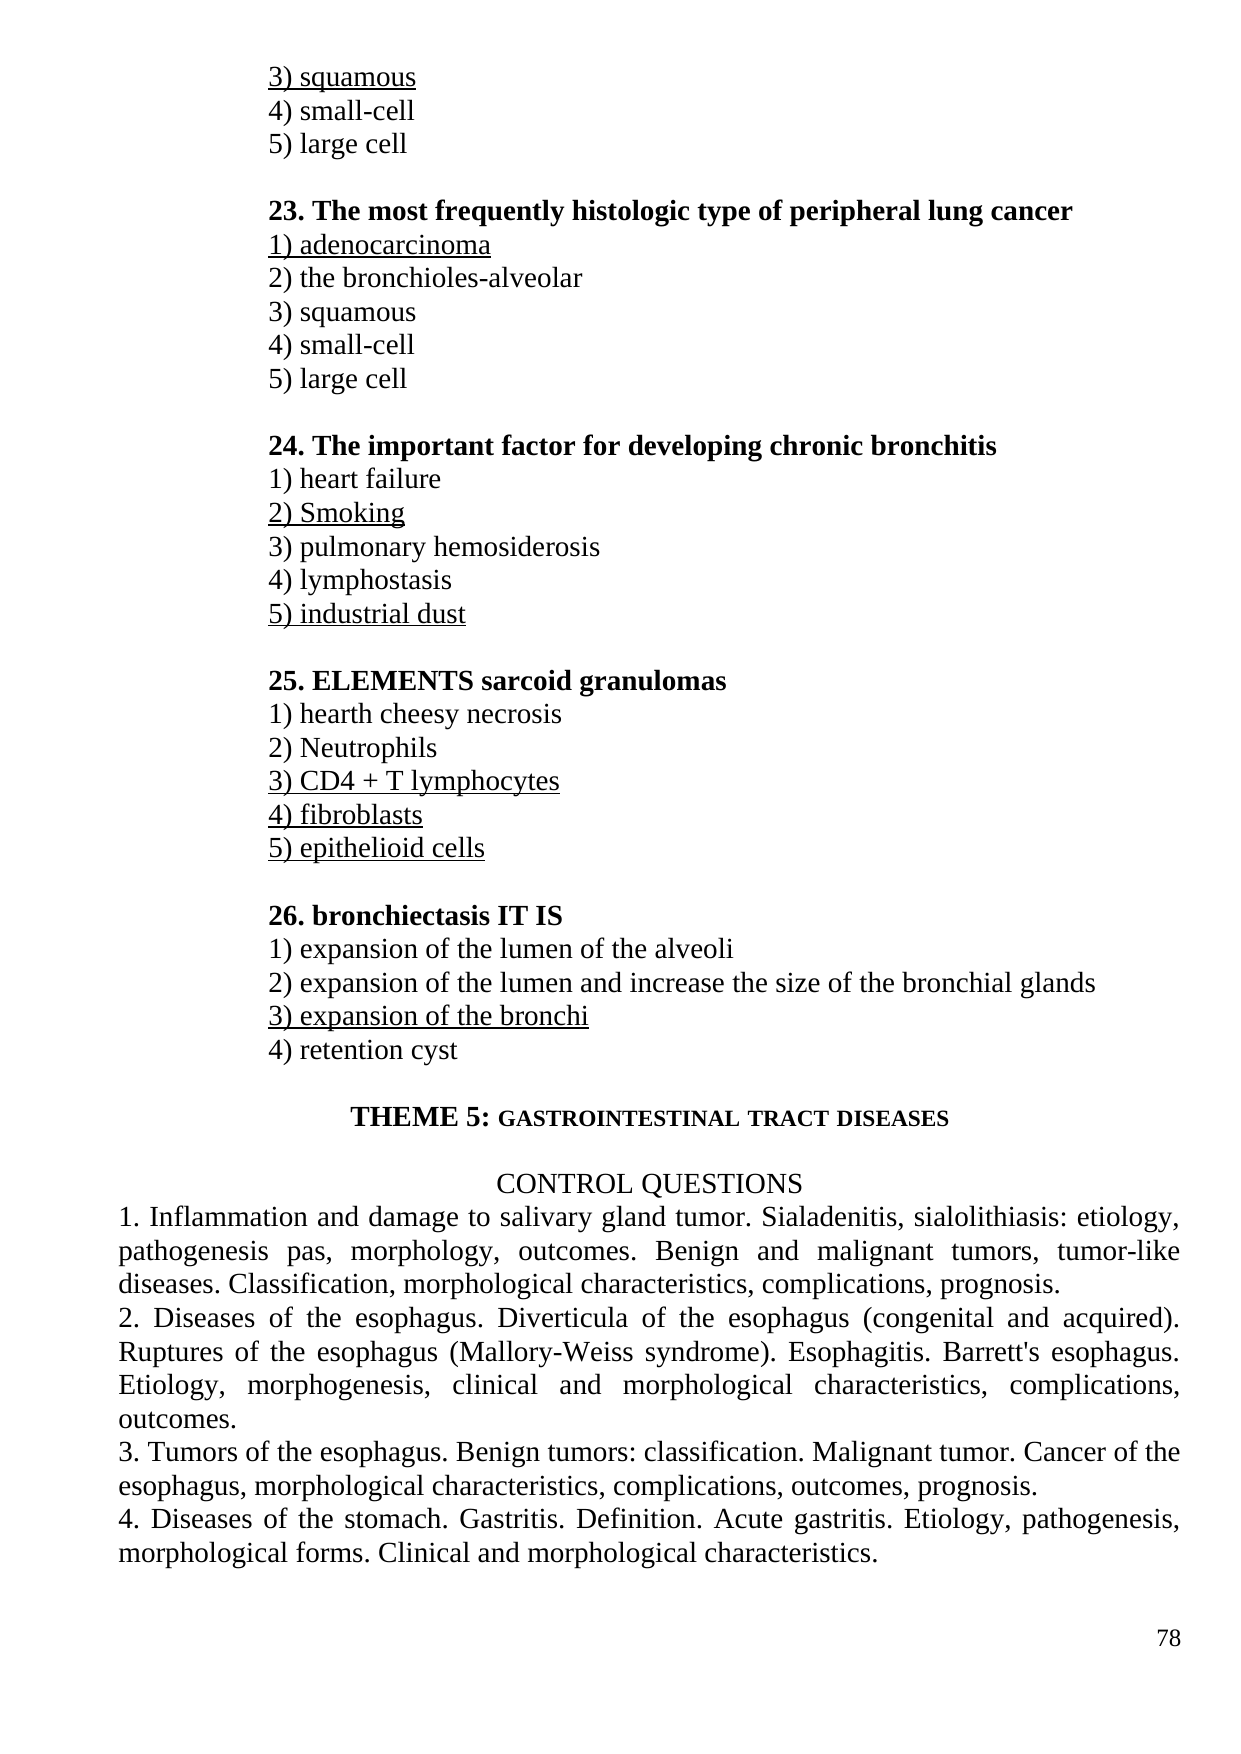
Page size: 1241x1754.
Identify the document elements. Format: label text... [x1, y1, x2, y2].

list 23. The most frequently histologic type of peripheral lung cancer [193, 193, 1181, 227]
list 3) squamous [193, 59, 1181, 93]
list 4) small-cell [193, 93, 1181, 126]
list 1) expansion of the lumen of the alveoli [193, 931, 1181, 965]
list 5) large cell [193, 361, 1181, 394]
list 25. ELEMENTS sarcoid granulomas [193, 663, 1181, 696]
list 2) the bronchioles-alveolar [193, 260, 1181, 294]
list 26. bronchiectasis IT IS [193, 898, 1181, 931]
list 1) hearth cheesy necrosis [193, 696, 1181, 730]
list 3) CD4 + T lymphocytes [193, 763, 1181, 797]
list 4) fibroblasts [193, 797, 1181, 831]
list 4) small-cell [193, 327, 1181, 361]
list 24. The important factor for developing chronic bronchitis [193, 428, 1181, 462]
list 2) Neutrophils [193, 730, 1181, 763]
list 2) expansion of the lumen and increase the size of the bronchial glands [193, 965, 1181, 998]
list 5) large cell [193, 126, 1181, 160]
list 5) industrial dust [193, 596, 1181, 629]
text 4. Diseases of the stomach. Gastritis. Definition. Acute gastritis. Etiology, pathogenesis, morphological forms. Clinical and morphological characteristics. [118, 1501, 1181, 1568]
text theme 5: gastrointestinal tract diseases [118, 1099, 1181, 1132]
list 4) retention cyst [193, 1032, 1181, 1065]
list 3) pulmonary hemosiderosis [193, 529, 1181, 562]
list 5) epithelioid cells [193, 831, 1181, 864]
list 1) adenocarcinoma [193, 227, 1181, 260]
list 4) lymphostasis [193, 562, 1181, 596]
list 1) heart failure [193, 462, 1181, 495]
text 3. Tumors of the esophagus. Benign tumors: classification. Malignant tumor. Cancer of the esophagus, morphological characteristics, complications, outcomes, prognosis. [118, 1434, 1181, 1501]
text 2. Diseases of the esophagus. Diverticula of the esophagus (congenital and acquired). Ruptures of the esophagus (Mallory-Weiss syndrome). Esophagitis. Barrett's esophagus. Etiology, morphogenesis, clinical and morphological characteristics, complications, outcomes. [118, 1300, 1181, 1434]
list 2) Smoking [193, 495, 1181, 529]
list 3) squamous [193, 294, 1181, 327]
text CONTROL QUESTIONS [118, 1166, 1181, 1199]
text 1. Inflammation and damage to salivary gland tumor. Sialadenitis, sialolithiasis: etiology, pathogenesis pas, morphology, outcomes. Benign and malignant tumors, tumor-like diseases. Classification, morphological characteristics, complications, prognosis. [118, 1199, 1181, 1300]
list 3) expansion of the bronchi [193, 998, 1181, 1032]
